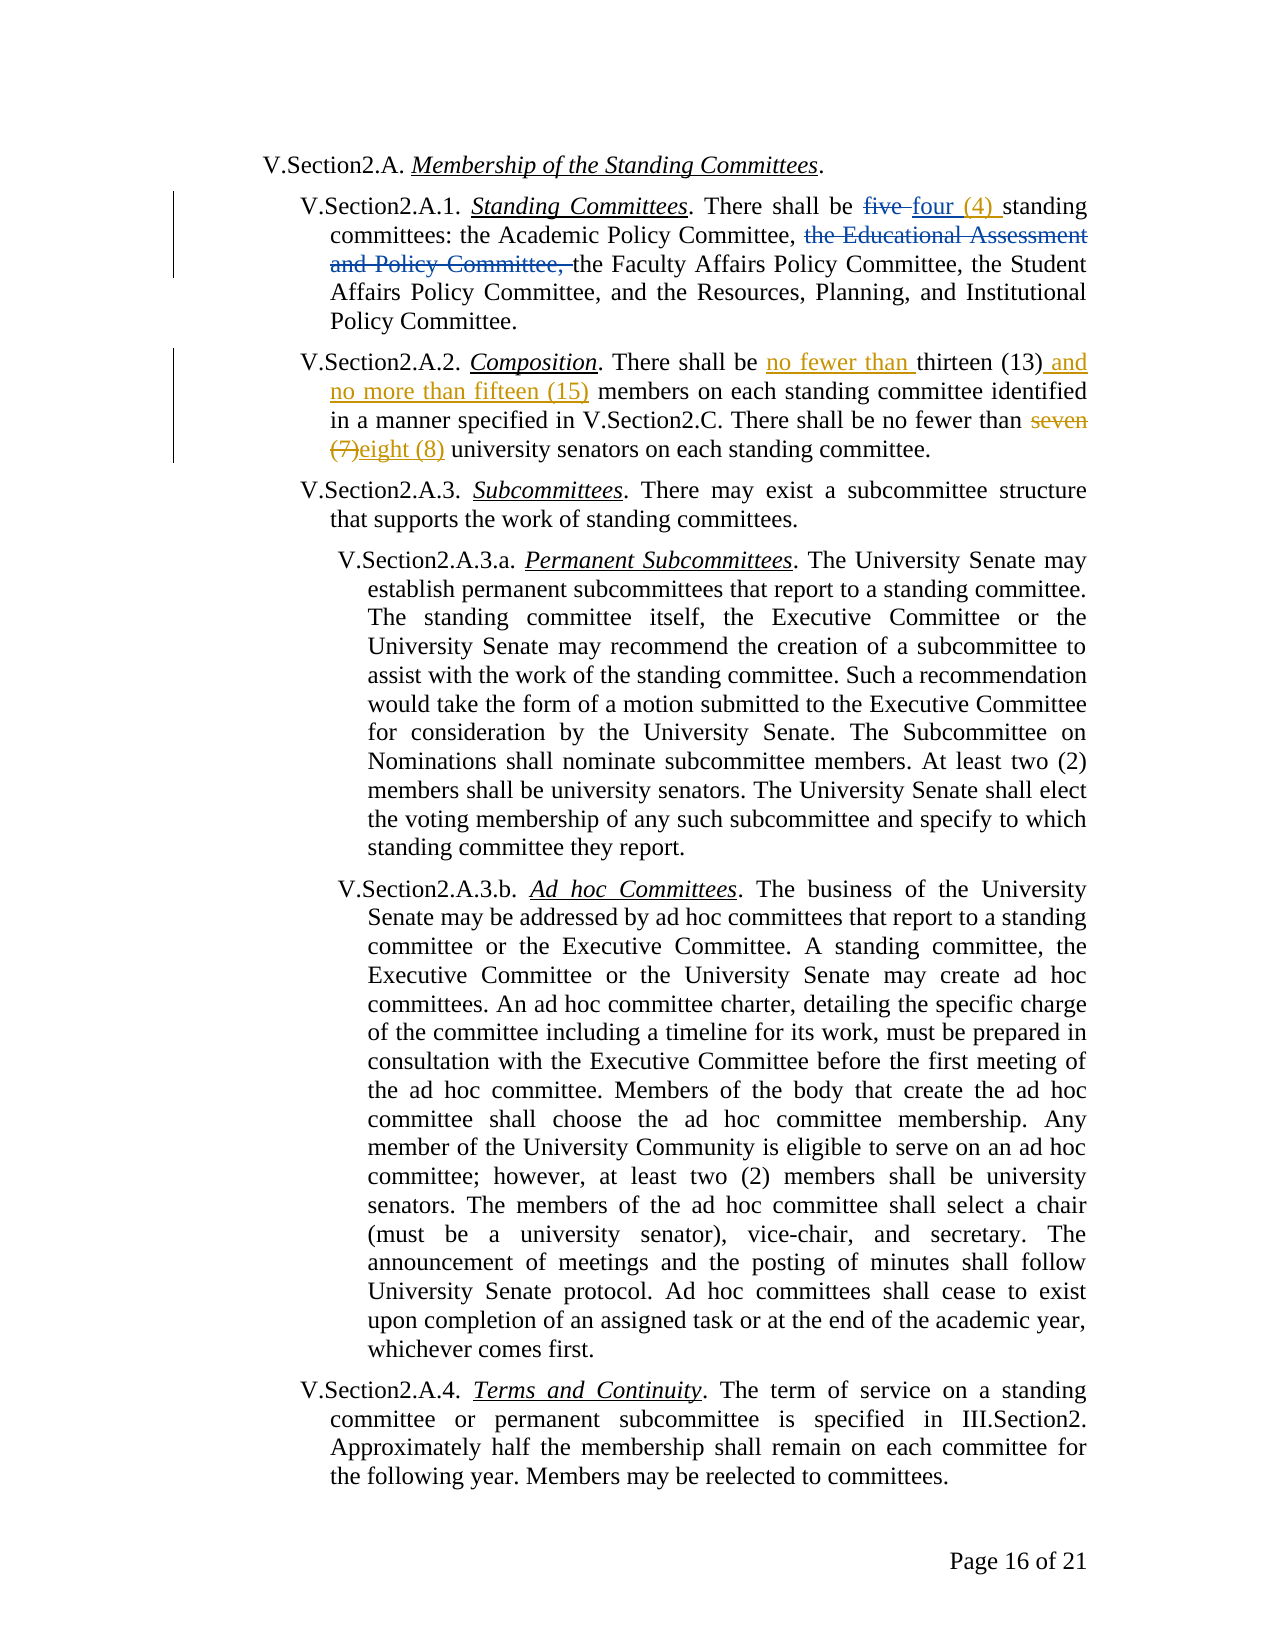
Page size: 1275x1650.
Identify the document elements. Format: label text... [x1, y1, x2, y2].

text V.Section2.A. Membership of the Standing Committees. [262, 150, 1087, 179]
text V.Section2.A.3. Subcommittees. There may exist a subcommittee structure that supports the work of standing committees. [300, 475, 1087, 532]
text V.Section2.A.4. Terms and Continuity. The term of service on a standing committee or permanent subcommittee is specified in III.Section2. Approximately half the membership shall remain on each committee for the following year. Members may be reelected to committees. [300, 1375, 1087, 1490]
text V.Section2.A.2. Composition. There shall be thirteen (13) members on each standing committee identified in a manner specified in V.Section2.C. There shall be no fewer than university senators on each standing committee. [300, 347, 1087, 462]
text V.Section2.A.3.b. Ad hoc Committees. The business of the University Senate may be addressed by ad hoc committees that report to a standing committee or the Executive Committee. A standing committee, the Executive Committee or the University Senate may create ad hoc committees. An ad hoc committee charter, detailing the specific charge of the committee including a timeline for its work, must be prepared in consultation with the Executive Committee before the first meeting of the ad hoc committee. Members of the body that create the ad hoc committee shall choose the ad hoc committee membership. Any member of the University Community is eligible to serve on an ad hoc committee; however, at least two (2) members shall be university senators. The members of the ad hoc committee shall select a chair (must be a university senator), vice-chair, and secretary. The announcement of meetings and the posting of minutes shall follow University Senate protocol. Ad hoc committees shall cease to exist upon completion of an assigned task or at the end of the academic year, whichever comes first. [337, 874, 1087, 1362]
text V.Section2.A.1. Standing Committees. There shall be standing committees: the Academic Policy Committee, the Faculty Affairs Policy Committee, the Student Affairs Policy Committee, and the Resources, Planning, and Institutional Policy Committee. [300, 191, 1087, 335]
text V.Section2.A.3.a. Permanent Subcommittees. The University Senate may establish permanent subcommittees that report to a standing committee. The standing committee itself, the Executive Committee or the University Senate may recommend the creation of a subcommittee to assist with the work of the standing committee. Such a recommendation would take the form of a motion submitted to the Executive Committee for consideration by the University Senate. The Subcommittee on Nominations shall nominate subcommittee members. At least two (2) members shall be university senators. The University Senate shall elect the voting membership of any such subcommittee and specify to which standing committee they report. [337, 545, 1087, 861]
